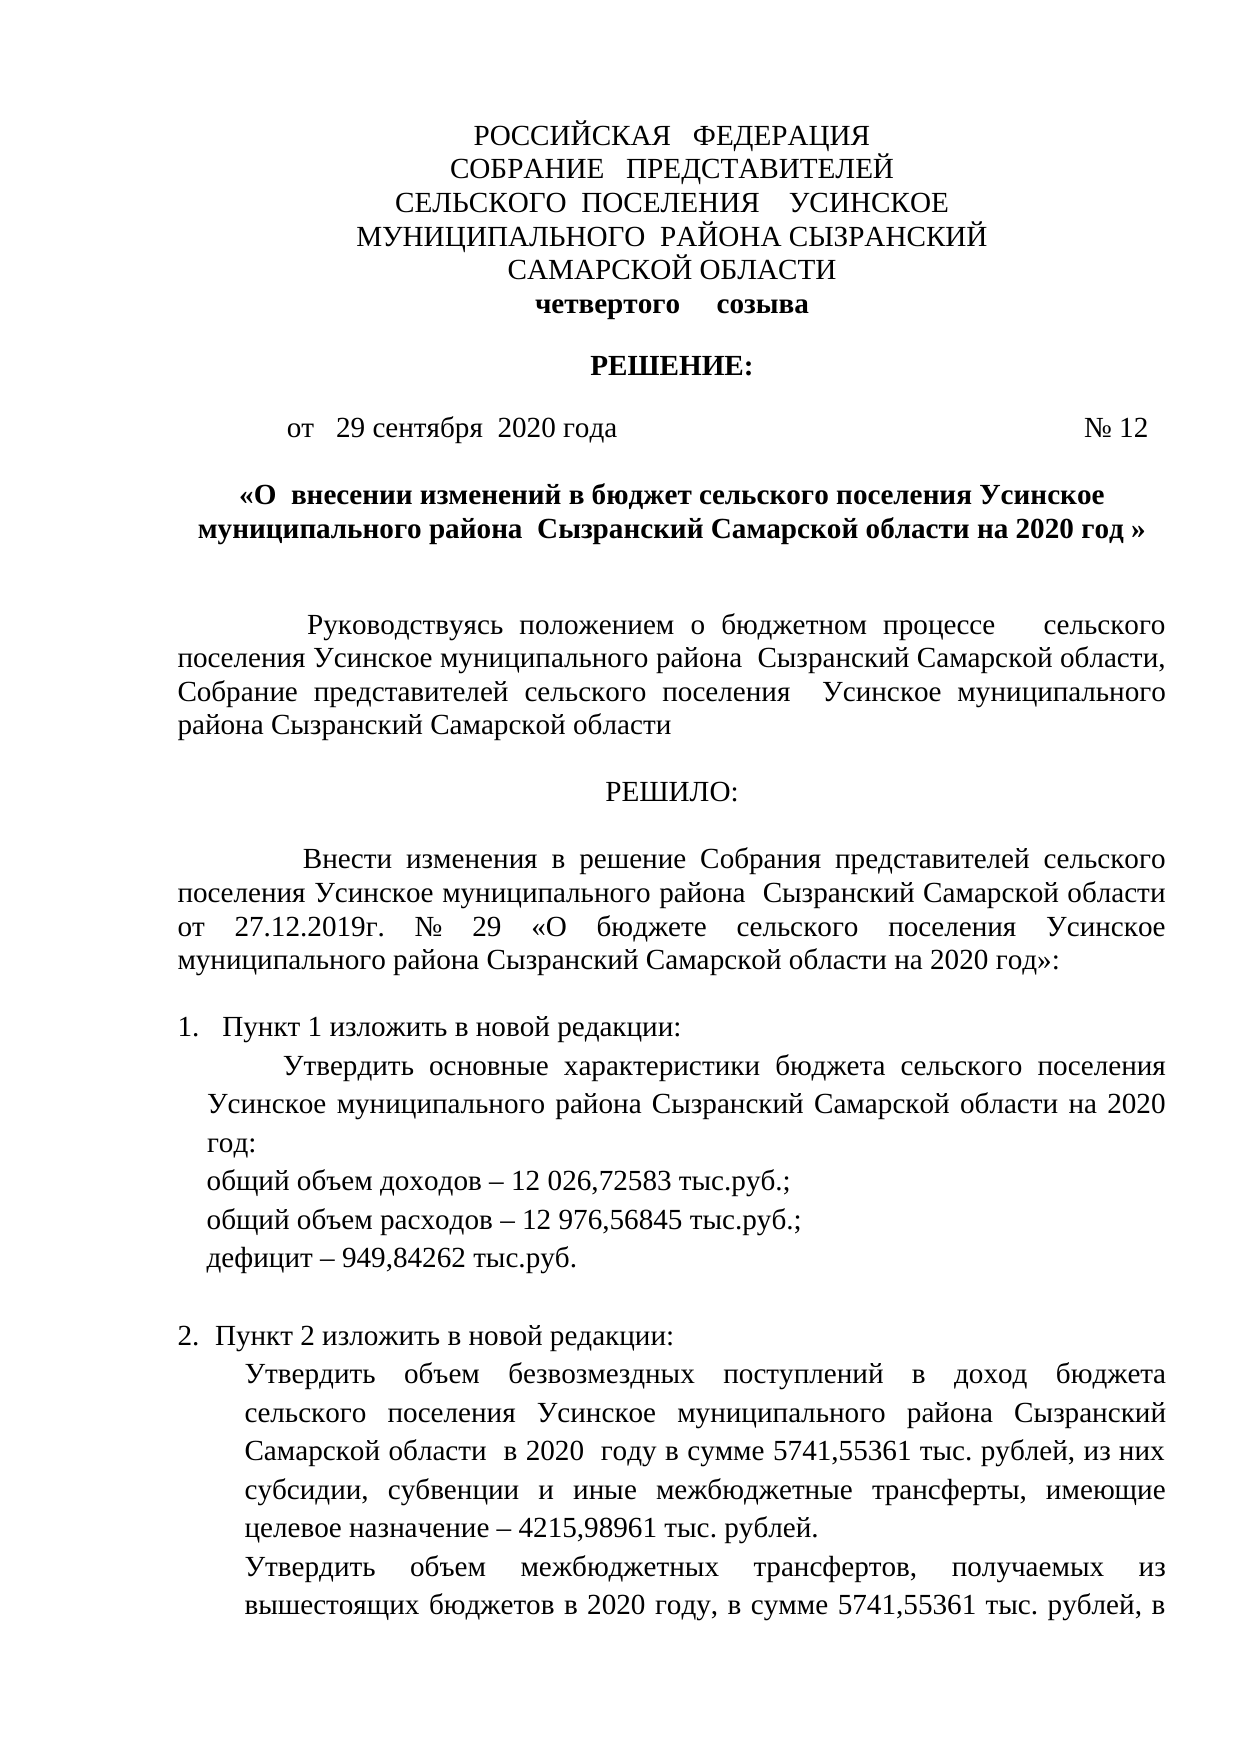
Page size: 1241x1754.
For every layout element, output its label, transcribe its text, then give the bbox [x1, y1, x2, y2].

text четвертого созыва [177, 286, 1167, 319]
text Внести изменения в решение Собрания представителей сельского поселения Усинское муниципального района Сызранский Самарской области от 27.12.2019г. № 29 «О бюджете сельского поселения Усинское муниципального района Сызранский Самарской области на 2020 год»: [177, 842, 1167, 976]
text дефицит – 949,84262 тыс.руб. [177, 1241, 1167, 1274]
text общий объем расходов – 12 976,56845 тыс.руб.; [177, 1202, 1167, 1236]
text РЕШЕНИЕ: [177, 348, 1167, 382]
text Утвердить основные характеристики бюджета сельского поселения Усинское муниципального района Сызранский Самарской области на 2020 год: [207, 1048, 1167, 1158]
text РЕШИЛО: [177, 774, 1167, 808]
text Утвердить объем безвозмездных поступлений в доход бюджета сельского поселения Усинское муниципального района Сызранский Самарской области в 2020 году в сумме 5741,55361 тыс. рублей, из них субсидии, субвенции и иные межбюджетные трансферты, имеющие целевое назначение – 4215,98961 тыс. рублей. [244, 1356, 1167, 1544]
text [244, 1549, 1167, 1621]
text «О внесении изменений в бюджет сельского поселения Усинское муниципального района Сызранский Самарской области на 2020 год » [177, 477, 1167, 544]
text МУНИЦИПАЛЬНОГО РАЙОНА СЫЗРАНСКИЙ [177, 219, 1167, 252]
list Пункт 1 изложить в новой редакции: [177, 1009, 1167, 1043]
text СЕЛЬСКОГО ПОСЕЛЕНИЯ УСИНСКОЕ [177, 185, 1167, 219]
list Пункт 2 изложить в новой редакции: [177, 1318, 1167, 1351]
text РОССИЙСКАЯ ФЕДЕРАЦИЯ СОБРАНИЕ ПРЕДСТАВИТЕЛЕЙ [177, 118, 1167, 185]
text от 29 сентября 2020 года № 12 [177, 410, 1167, 444]
text общий объем доходов – 12 026,72583 тыс.руб.; [177, 1163, 1167, 1197]
text САМАРСКОЙ ОБЛАСТИ [177, 252, 1167, 286]
text Руководствуясь положением о бюджетном процессе сельского поселения Усинское муниципального района Сызранский Самарской области, Собрание представителей сельского поселения Усинское муниципального района Сызранский Самарской области [177, 607, 1167, 741]
